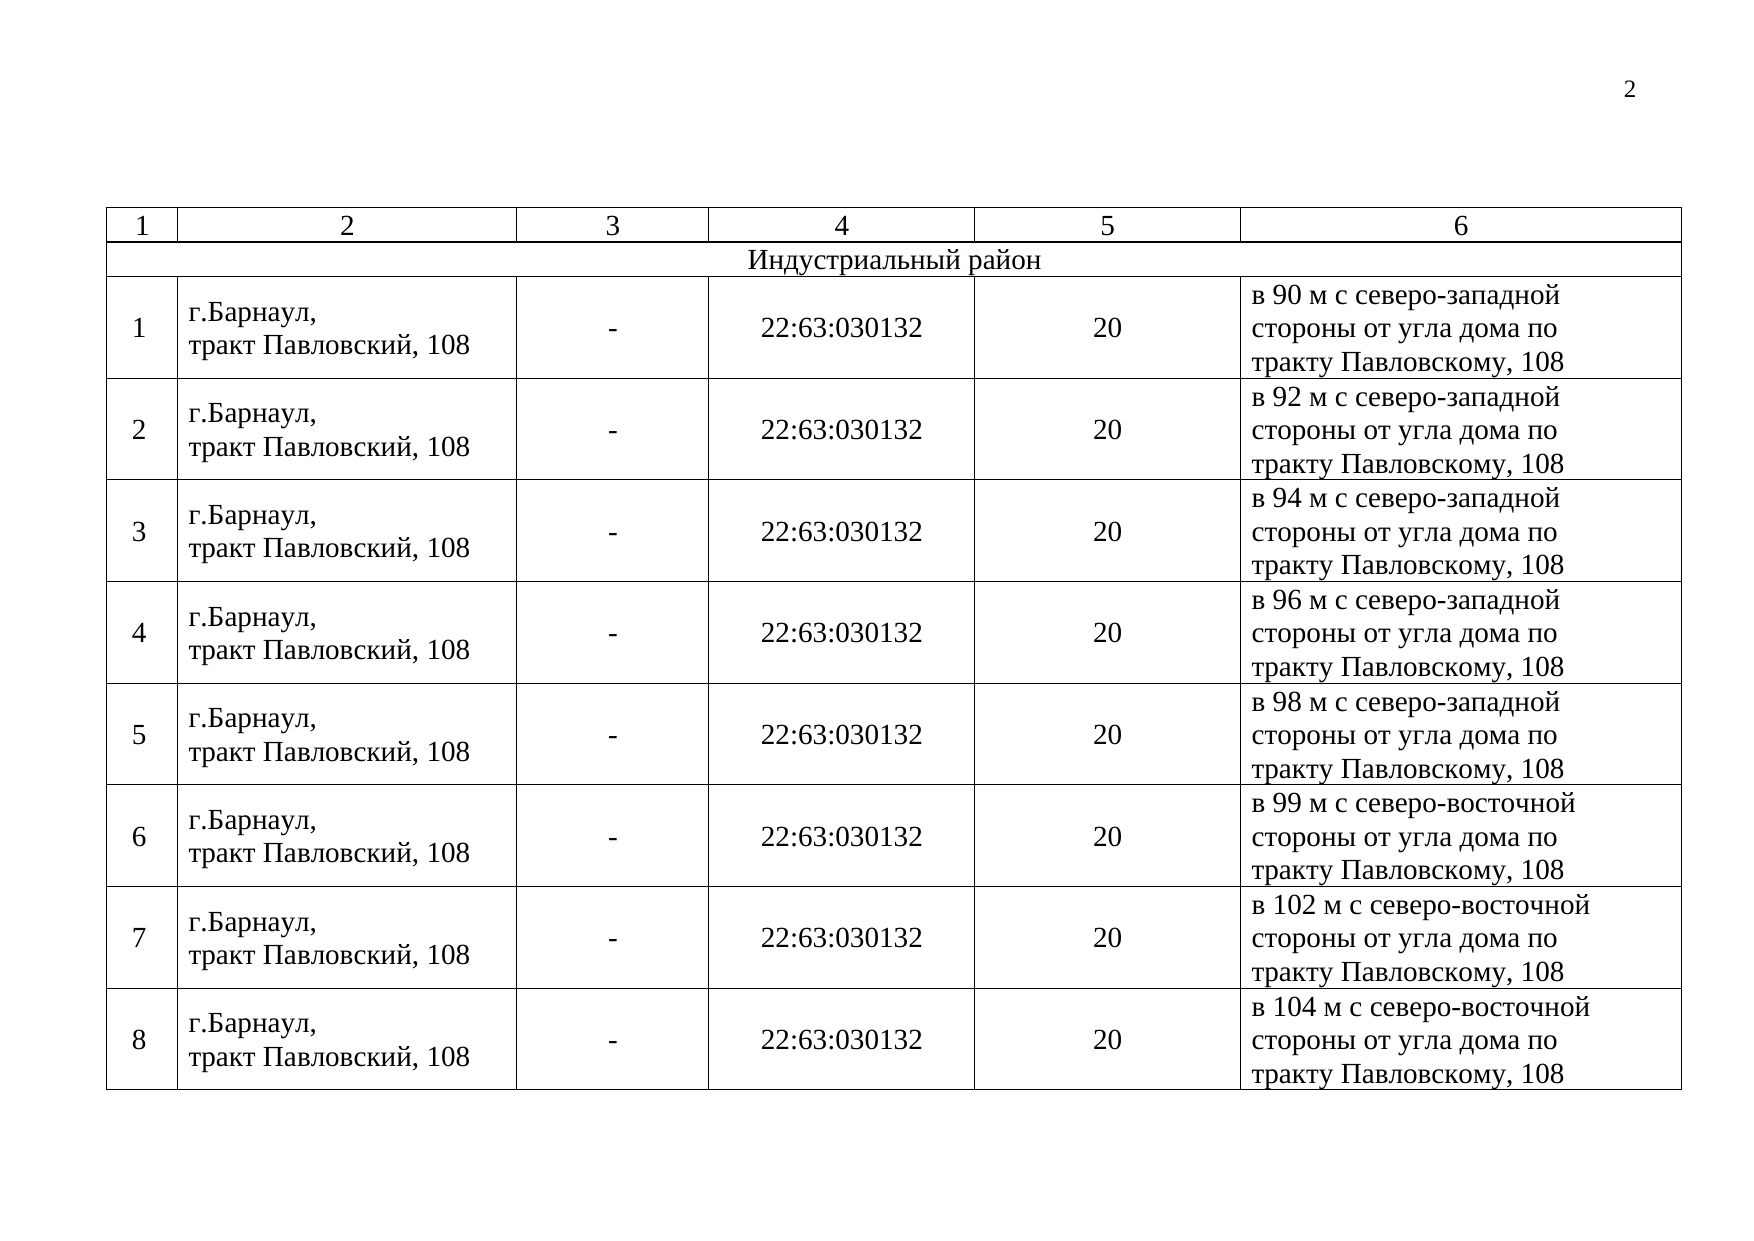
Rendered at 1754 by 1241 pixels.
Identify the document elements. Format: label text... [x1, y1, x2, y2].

table_cell в 94 м с северо-западной стороны от угла дома по тракту Павловскому, 108 [1241, 480, 1681, 581]
table_cell в 90 м с северо-западной стороны от угла дома по тракту Павловскому, 108 [1241, 277, 1681, 378]
table_cell - [517, 582, 708, 683]
table_cell 22:63:030132 [709, 989, 974, 1089]
table_cell [107, 887, 177, 988]
table_cell 20 [975, 277, 1240, 378]
table_cell в 92 м с северо-западной стороны от угла дома по тракту Павловскому, 108 [1241, 379, 1681, 479]
table_cell [107, 582, 177, 683]
table_cell 22:63:030132 [709, 582, 974, 683]
table_cell [107, 379, 177, 479]
table_cell г.Барнаул, тракт Павловский, 108 [178, 379, 516, 479]
table_cell в 104 м с северо-восточной стороны от угла дома по тракту Павловскому, 108 [1241, 989, 1681, 1089]
table_header 2 [178, 208, 516, 241]
table_cell [107, 785, 177, 886]
table_cell 22:63:030132 [709, 480, 974, 581]
table_cell - [517, 480, 708, 581]
table_cell г.Барнаул, тракт Павловский, 108 [178, 785, 516, 886]
table_header 6 [1241, 208, 1681, 241]
table_cell 20 [975, 785, 1240, 886]
table_cell - [517, 989, 708, 1089]
table_cell г.Барнаул, тракт Павловский, 108 [178, 480, 516, 581]
table_cell 20 [975, 480, 1240, 581]
table_cell [107, 277, 177, 378]
table_cell 22:63:030132 [709, 785, 974, 886]
table_cell г.Барнаул, тракт Павловский, 108 [178, 582, 516, 683]
table_cell [107, 989, 177, 1089]
table_cell в 99 м с северо-восточной стороны от угла дома по тракту Павловскому, 108 [1241, 785, 1681, 886]
table_cell г.Барнаул, тракт Павловский, 108 [178, 684, 516, 784]
table_cell 20 [975, 684, 1240, 784]
table_cell - [517, 785, 708, 886]
table_cell 22:63:030132 [709, 277, 974, 378]
table_cell [107, 480, 177, 581]
table_cell 20 [975, 887, 1240, 988]
table_cell г.Барнаул, тракт Павловский, 108 [178, 887, 516, 988]
table_cell в 96 м с северо-западной стороны от угла дома по тракту Павловскому, 108 [1241, 582, 1681, 683]
table_header 4 [709, 208, 974, 241]
table_cell - [517, 379, 708, 479]
table_cell - [517, 684, 708, 784]
table_header 5 [975, 208, 1240, 241]
table_cell 20 [975, 582, 1240, 683]
table_cell 20 [975, 989, 1240, 1089]
table_cell - [517, 887, 708, 988]
table_cell 22:63:030132 [709, 887, 974, 988]
table_header 1 [107, 208, 177, 241]
table_cell 22:63:030132 [709, 379, 974, 479]
table_cell г.Барнаул, тракт Павловский, 108 [178, 989, 516, 1089]
table_header 3 [517, 208, 708, 241]
table_cell [107, 684, 177, 784]
table_cell г.Барнаул, тракт Павловский, 108 [178, 277, 516, 378]
table_cell 22:63:030132 [709, 684, 974, 784]
table_cell в 102 м с северо-восточной стороны от угла дома по тракту Павловскому, 108 [1241, 887, 1681, 988]
table_cell 20 [975, 379, 1240, 479]
table_cell Индустриальный район [107, 243, 1681, 276]
table_cell - [517, 277, 708, 378]
table_cell в 98 м с северо-западной стороны от угла дома по тракту Павловскому, 108 [1241, 684, 1681, 784]
